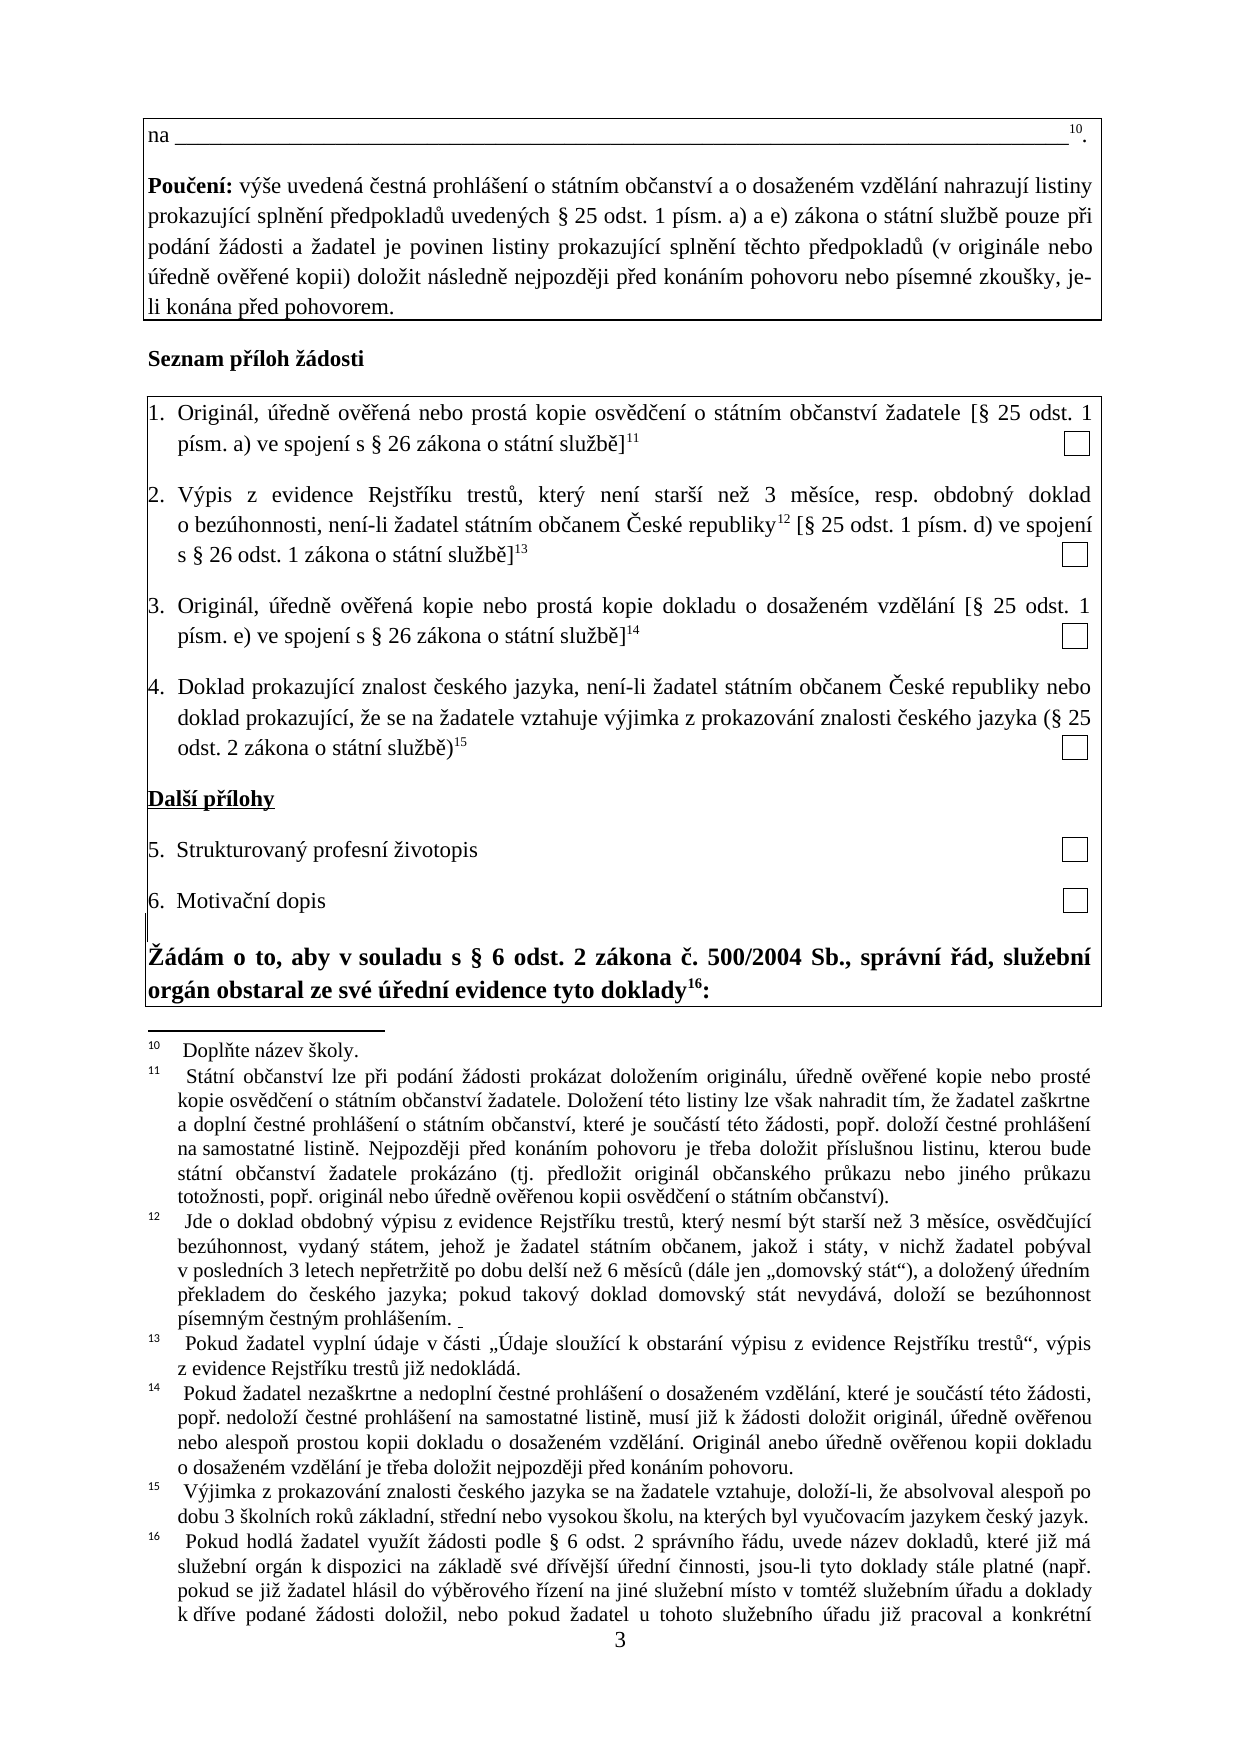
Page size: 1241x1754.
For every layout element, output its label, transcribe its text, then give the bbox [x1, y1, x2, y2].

text na ______________________________________________________________________________. [144, 119, 1101, 148]
text 5. Strukturovaný profesní životopis [148, 833, 1101, 862]
text 3. Originál, úředně ověřená kopie nebo prostá kopie dokladu o dosaženém vzdělání [§ 25 odst. 1 písm. e) ve spojení s § 26 zákona o státní službě] [148, 589, 1101, 649]
text 4. Doklad prokazující znalost českého jazyka, není-li žadatel státním občanem České republiky nebo doklad prokazující, že se na žadatele vztahuje výjimka z prokazování znalosti českého jazyka (§ 25 odst. 2 zákona o státní službě) [148, 670, 1101, 760]
text 1. Originál, úředně ověřená nebo prostá kopie osvědčení o státním občanství žadatele [§ 25 odst. 1 písm. a) ve spojení s § 26 zákona o státní službě] [148, 397, 1101, 456]
text Poučení: výše uvedená čestná prohlášení o státním občanství a o dosaženém vzdělání nahrazují listiny prokazující splnění předpokladů uvedených § 25 odst. 1 písm. a) a e) zákona o státní službě pouze při podání žádosti a žadatel je povinen listiny prokazující splnění těchto předpokladů (v originále nebo úředně ověřené kopii) doložit následně nejpozději před konáním pohovoru nebo písemné zkoušky, je-li konána před pohovorem. [144, 169, 1101, 319]
text Další přílohy [148, 782, 1101, 811]
text Žádám o to, aby v souladu s § 6 odst. 2 zákona č. 500/2004 Sb., správní řád, služební orgán obstaral ze své úřední evidence tyto doklady: [146, 939, 1101, 1006]
text 6. Motivační dopis [148, 884, 1101, 913]
text 2. Výpis z evidence Rejstříku trestů, který není starší než 3 měsíce, resp. obdobný doklad o bezúhonnosti, není-li žadatel státním občanem České republiky [§ 25 odst. 1 písm. d) ve spojení s § 26 odst. 1 zákona o státní službě] [148, 477, 1101, 567]
text Seznam příloh žádosti [148, 345, 1092, 372]
